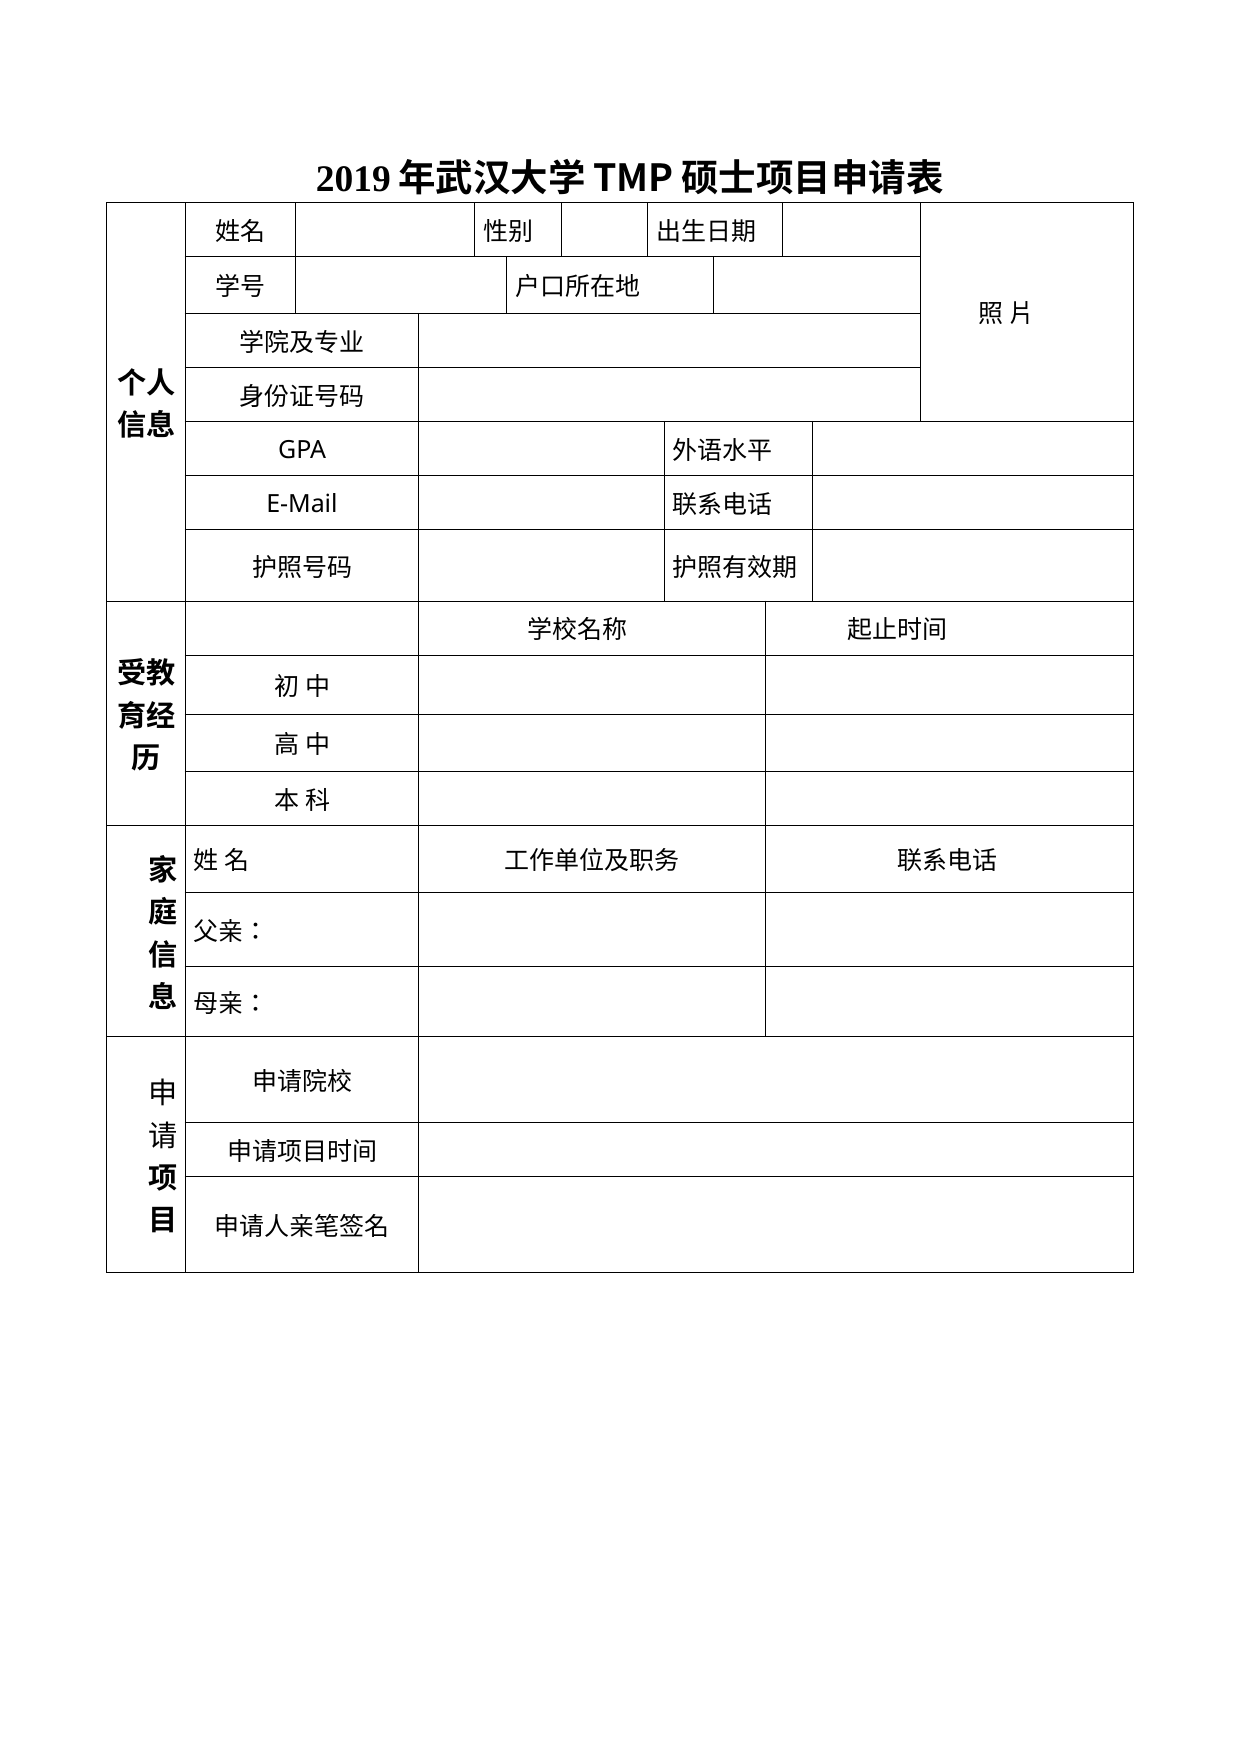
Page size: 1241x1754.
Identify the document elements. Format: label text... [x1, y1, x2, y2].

table_cell 工作单位及职务 [419, 826, 765, 892]
table_cell [766, 893, 1133, 966]
table_header 性别 [475, 203, 561, 256]
table_cell 受教育经历 [107, 602, 185, 825]
table_cell [813, 530, 1133, 601]
table_cell [766, 772, 1133, 825]
table_cell [766, 656, 1133, 714]
table_cell [419, 1123, 1133, 1176]
table_cell [419, 368, 920, 421]
table_cell 身份证号码 [186, 368, 418, 421]
table_cell [419, 530, 664, 601]
table_cell 联系电话 [766, 826, 1133, 892]
table_header [296, 203, 474, 256]
table_cell [419, 967, 765, 1036]
table_cell 高 中 [186, 715, 418, 771]
table_cell [813, 476, 1133, 529]
table_cell 外语水平 [665, 422, 812, 475]
table_cell 学院及专业 [186, 314, 418, 367]
table_cell [766, 715, 1133, 771]
table_cell [186, 602, 418, 654]
table_cell 学号 [186, 257, 295, 313]
table_cell GPA [186, 422, 418, 475]
table_cell [419, 422, 664, 475]
table_cell 申请项目 [107, 1037, 185, 1272]
table_cell [419, 1037, 1133, 1122]
table_cell 护照有效期 [665, 530, 812, 601]
table_cell 本 科 [186, 772, 418, 825]
table_cell [296, 257, 506, 313]
table_cell 起止时间 [766, 602, 1133, 654]
table_header 出生日期 [648, 203, 782, 256]
table_cell 学校名称 [419, 602, 765, 654]
table_cell [419, 772, 765, 825]
table_cell 申请项目时间 [186, 1123, 418, 1176]
table_cell [419, 314, 920, 367]
table_header 个人信息 [107, 203, 185, 601]
table_cell [419, 656, 765, 714]
text 2019年武汉大学TMP硕士项目申请表 [118, 148, 1122, 202]
table_cell 父亲： [186, 893, 418, 966]
table_cell [419, 476, 664, 529]
table_header 照 片 [921, 203, 1133, 421]
table_header 姓名 [186, 203, 295, 256]
table_cell [813, 422, 1133, 475]
table_cell 家庭信息 [107, 826, 185, 1036]
table_cell 户口所在地 [507, 257, 713, 313]
table_cell [766, 967, 1133, 1036]
table_cell [419, 1177, 1133, 1272]
table_cell [419, 715, 765, 771]
table_header [783, 203, 920, 256]
table_cell [419, 893, 765, 966]
table_cell 护照号码 [186, 530, 418, 601]
table_cell 姓 名 [186, 826, 418, 892]
table_header [562, 203, 647, 256]
table_cell [714, 257, 920, 313]
table_cell 母亲： [186, 967, 418, 1036]
table_cell 申请人亲笔签名 [186, 1177, 418, 1272]
table_cell 联系电话 [665, 476, 812, 529]
table_cell E-Mail [186, 476, 418, 529]
table_cell 初 中 [186, 656, 418, 714]
table_cell 申请院校 [186, 1037, 418, 1122]
